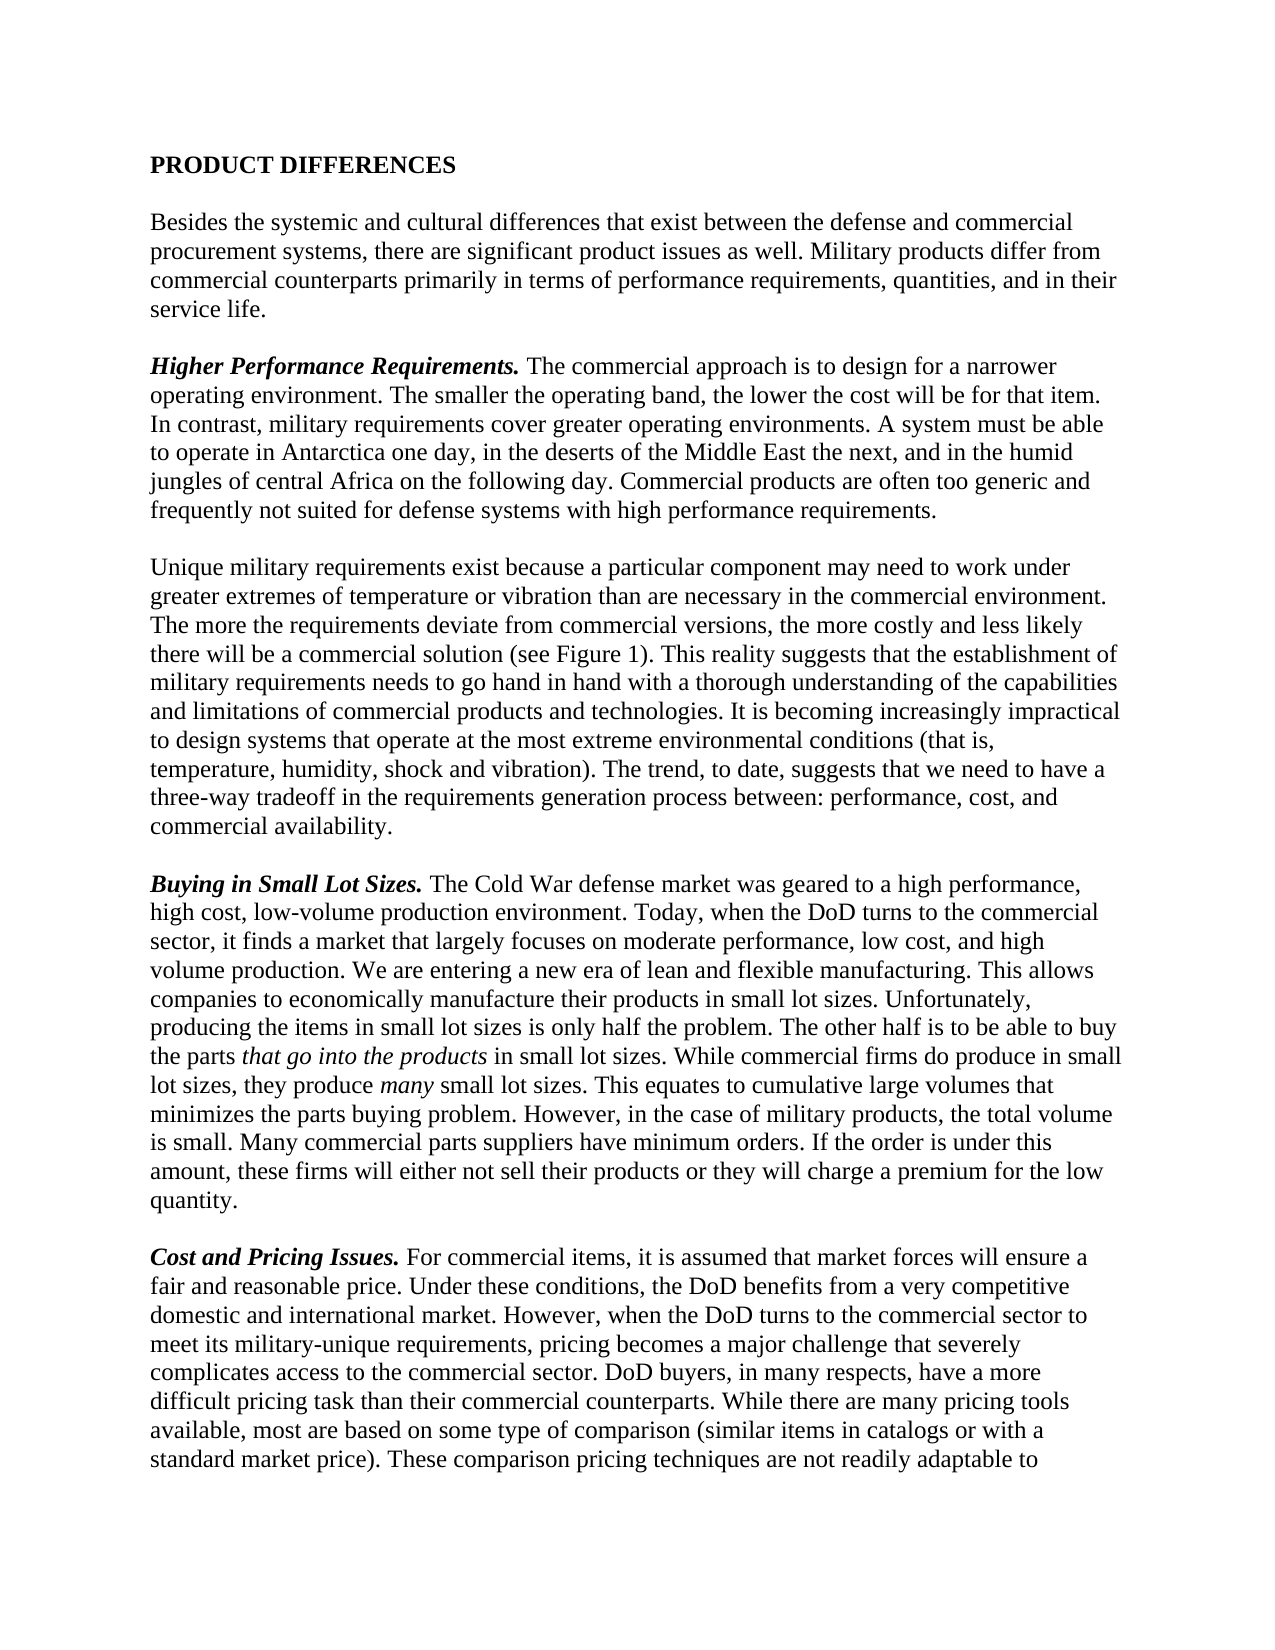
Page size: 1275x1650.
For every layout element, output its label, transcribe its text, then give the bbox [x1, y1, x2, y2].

text producing the items in small lot sizes is only half the problem. The other half is to be able to buy [150, 1012, 1125, 1041]
text Cost and Pricing Issues. For commercial items, it is assumed that market forces will ensure a [150, 1242, 1125, 1271]
text meet its military-unique requirements, pricing becomes a major challenge that severely [150, 1329, 1125, 1357]
text operating environment. The smaller the operating band, the lower the cost will be for that item. [150, 380, 1125, 409]
text to design systems that operate at the most extreme environmental conditions (that is, [150, 725, 1125, 754]
text amount, these firms will either not sell their products or they will charge a premium for the low [150, 1156, 1125, 1185]
text Higher Performance Requirements. The commercial approach is to design for a narrower [150, 351, 1125, 380]
text volume production. We are entering a new era of lean and flexible manufacturing. This allows [150, 955, 1125, 984]
text fair and reasonable price. Under these conditions, the DoD benefits from a very competitive [150, 1271, 1125, 1300]
text procurement systems, there are significant product issues as well. Military products differ from [150, 236, 1125, 265]
text The more the requirements deviate from commercial versions, the more costly and less likely [150, 610, 1125, 639]
text difficult pricing task than their commercial counterparts. While there are many pricing tools [150, 1386, 1125, 1415]
text to operate in Antarctica one day, in the deserts of the Middle East the next, and in the humid [150, 437, 1125, 466]
text is small. Many commercial parts suppliers have minimum orders. If the order is under this [150, 1127, 1125, 1156]
text frequently not suited for defense systems with high performance requirements. [150, 495, 1125, 524]
text companies to economically manufacture their products in small lot sizes. Unfortunately, [150, 984, 1125, 1012]
text three-way tradeoff in the requirements generation process between: performance, cost, and [150, 782, 1125, 811]
text commercial counterparts primarily in terms of performance requirements, quantities, and in their [150, 265, 1125, 294]
text military requirements needs to go hand in hand with a thorough understanding of the capabilities [150, 667, 1125, 696]
text the parts that go into the products in small lot sizes. While commercial firms do produce in small [150, 1041, 1125, 1070]
text greater extremes of temperature or vibration than are necessary in the commercial environment. [150, 581, 1125, 610]
text service life. [150, 294, 1125, 322]
text available, most are based on some type of comparison (similar items in catalogs or with a [150, 1415, 1125, 1444]
text Unique military requirements exist because a particular component may need to work under [150, 552, 1125, 581]
text jungles of central Africa on the following day. Commercial products are often too generic and [150, 466, 1125, 495]
text temperature, humidity, shock and vibration). The trend, to date, suggests that we need to have a [150, 754, 1125, 782]
text sector, it finds a market that largely focuses on moderate performance, low cost, and high [150, 926, 1125, 955]
text lot sizes, they produce many small lot sizes. This equates to cumulative large volumes that [150, 1070, 1125, 1099]
text Buying in Small Lot Sizes. The Cold War defense market was geared to a high performance, [150, 869, 1125, 897]
text high cost, low-volume production environment. Today, when the DoD turns to the commercial [150, 897, 1125, 926]
text complicates access to the commercial sector. DoD buyers, in many respects, have a more [150, 1357, 1125, 1386]
text there will be a commercial solution (see Figure 1). This reality suggests that the establishment of [150, 639, 1125, 667]
text minimizes the parts buying problem. However, in the case of military products, the total volume [150, 1099, 1125, 1127]
text domestic and international market. However, when the DoD turns to the commercial sector to [150, 1300, 1125, 1329]
text and limitations of commercial products and technologies. It is becoming increasingly impractical [150, 696, 1125, 725]
text PRODUCT DIFFERENCES [150, 150, 1125, 179]
text commercial availability. [150, 811, 1125, 840]
text standard market price). These comparison pricing techniques are not readily adaptable to [150, 1444, 1125, 1472]
text In contrast, military requirements cover greater operating environments. A system must be able [150, 409, 1125, 437]
text Besides the systemic and cultural differences that exist between the defense and commercial [150, 207, 1125, 236]
text quantity. [150, 1185, 1125, 1214]
